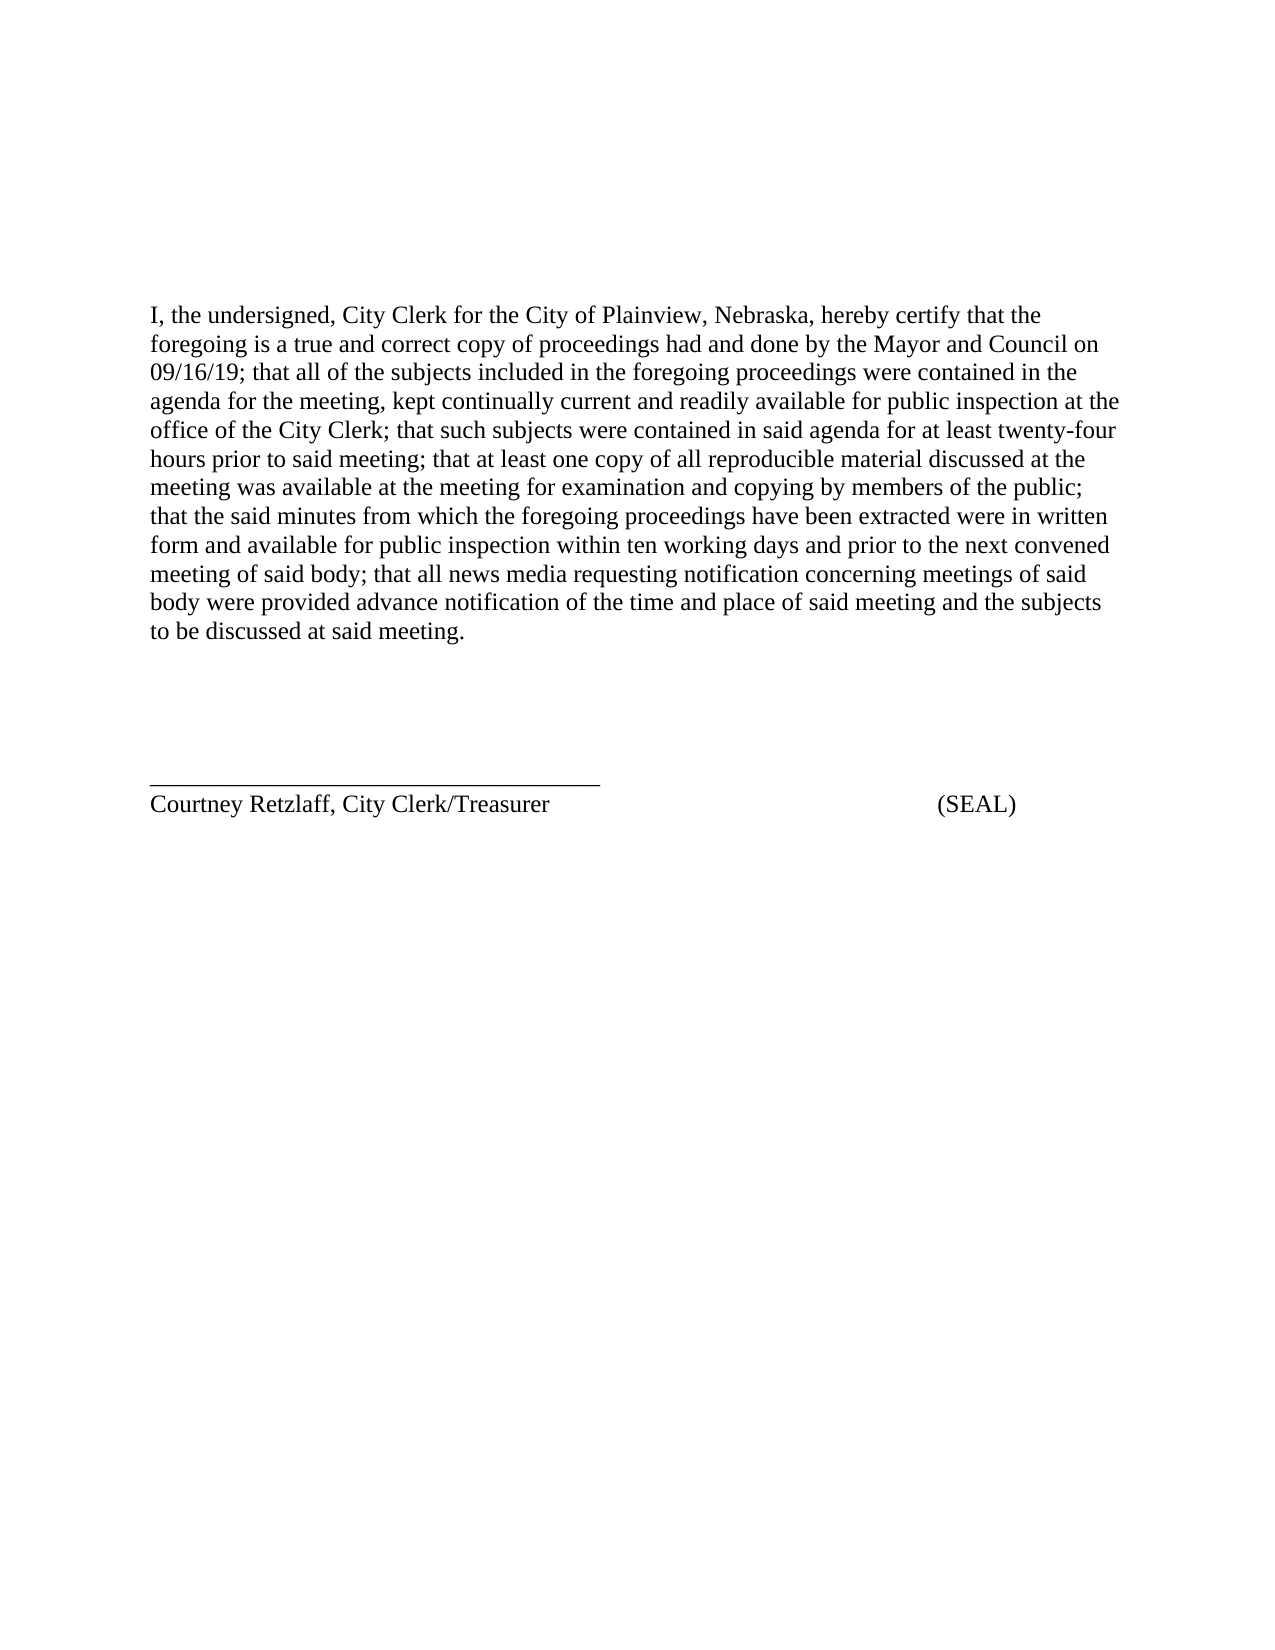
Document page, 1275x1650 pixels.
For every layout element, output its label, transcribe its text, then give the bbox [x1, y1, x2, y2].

text Courtney Retzlaff, City Clerk/Treasurer (SEAL) [150, 789, 1125, 817]
text I, the undersigned, City Clerk for the City of Plainview, Nebraska, hereby certify that the foregoing is a true and correct copy of proceedings had and done by the Mayor and Council on 09/16/19; that all of the subjects included in the foregoing proceedings were contained in the agenda for the meeting, kept continually current and readily available for public inspection at the office of the City Clerk; that such subjects were contained in said agenda for at least twenty-four hours prior to said meeting; that at least one copy of all reproducible material discussed at the meeting was available at the meeting for examination and copying by members of the public; that the said minutes from which the foregoing proceedings have been extracted were in written form and available for public inspection within ten working days and prior to the next convened meeting of said body; that all news media requesting notification concerning meetings of said body were provided advance notification of the time and place of said meeting and the subjects to be discussed at said meeting. [150, 300, 1125, 645]
text ____________________________________ [150, 760, 1125, 789]
